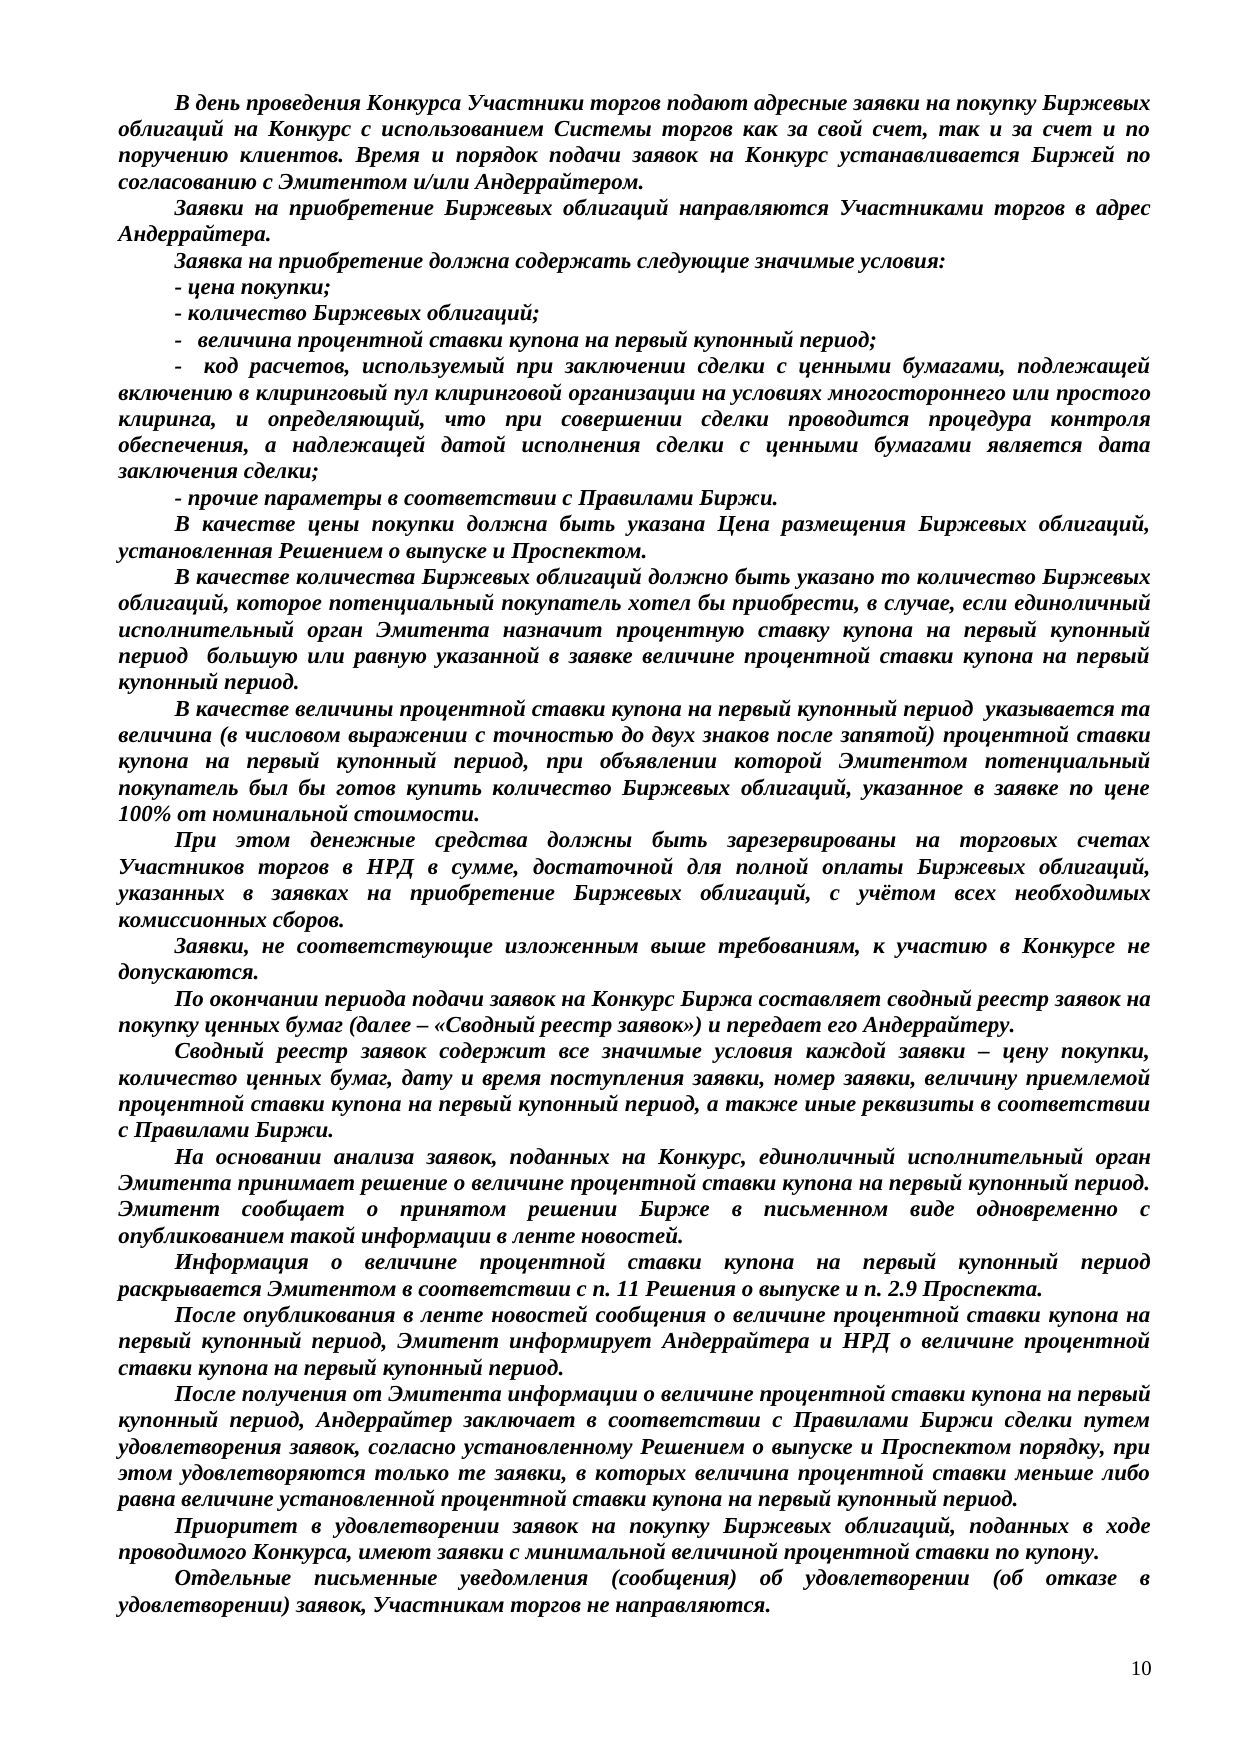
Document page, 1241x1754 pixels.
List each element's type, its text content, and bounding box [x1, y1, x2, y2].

text По окончании периода подачи заявок на Конкурс Биржа составляет сводный реестр заявок на покупку ценных бумаг (далее – «Сводный реестр заявок») и передает его Андеррайтеру. [118, 985, 1152, 1037]
text Приоритет в удовлетворении заявок на покупку Биржевых облигаций, поданных в ходе проводимого Конкурса, имеют заявки с минимальной величиной процентной ставки по купону. [118, 1512, 1152, 1564]
text - количество Биржевых облигаций; [118, 299, 1152, 326]
text После получения от Эмитента информации о величине процентной ставки купона на первый купонный период, Андеррайтер заключает в соответствии с Правилами Биржи сделки путем удовлетворения заявок, согласно установленному Решением о выпуске и Проспектом порядку, при этом удовлетворяются только те заявки, в которых величина процентной ставки меньше либо равна величине установленной процентной ставки купона на первый купонный период. [118, 1380, 1152, 1512]
text - прочие параметры в соответствии с Правилами Биржи. [118, 484, 1152, 510]
text Отдельные письменные уведомления (сообщения) об удовлетворении (об отказе в удовлетворении) заявок, Участникам торгов не направляются. [118, 1564, 1152, 1617]
text Заявки на приобретение Биржевых облигаций направляются Участниками торгов в адрес Андеррайтера. [118, 194, 1152, 247]
text В качестве цены покупки должна быть указана Цена размещения Биржевых облигаций, установленная Решением о выпуске и Проспектом. [118, 510, 1152, 563]
list код расчетов, используемый при заключении сделки с ценными бумагами, подлежащей включению в клиринговый пул клиринговой организации на условиях многостороннего или простого клиринга, и определяющий, что при совершении сделки проводится процедура контроля обеспечения, а надлежащей датой исполнения сделки с ценными бумагами является дата заключения сделки; [118, 352, 1152, 484]
text Сводный реестр заявок содержит все значимые условия каждой заявки – цену покупки, количество ценных бумаг, дату и время поступления заявки, номер заявки, величину приемлемой процентной ставки купона на первый купонный период, а также иные реквизиты в соответствии с Правилами Биржи. [118, 1037, 1152, 1143]
text Заявки, не соответствующие изложенным выше требованиям, к участию в Конкурсе не допускаются. [118, 932, 1152, 985]
list величина процентной ставки купона на первый купонный период; [118, 326, 1152, 352]
text Информация о величине процентной ставки купона на первый купонный период раскрывается Эмитентом в соответствии с п. 11 Решения о выпуске и п. 2.9 Проспекта. [118, 1248, 1152, 1301]
text В качестве величины процентной ставки купона на первый купонный период указывается та величина (в числовом выражении с точностью до двух знаков после запятой) процентной ставки купона на первый купонный период, при объявлении которой Эмитентом потенциальный покупатель был бы готов купить количество Биржевых облигаций, указанное в заявке по цене 100% от номинальной стоимости. [118, 695, 1152, 827]
text В день проведения Конкурса Участники торгов подают адресные заявки на покупку Биржевых облигаций на Конкурс с использованием Системы торгов как за свой счет, так и за счет и по поручению клиентов. Время и порядок подачи заявок на Конкурс устанавливается Биржей по согласованию с Эмитентом и/или Андеррайтером. [118, 89, 1152, 194]
text Заявка на приобретение должна содержать следующие значимые условия: [118, 247, 1152, 273]
text - цена покупки; [118, 273, 1152, 299]
text В качестве количества Биржевых облигаций должно быть указано то количество Биржевых облигаций, которое потенциальный покупатель хотел бы приобрести, в случае, если единоличный исполнительный орган Эмитента назначит процентную ставку купона на первый купонный период большую или равную указанной в заявке величине процентной ставки купона на первый купонный период. [118, 563, 1152, 695]
text При этом денежные средства должны быть зарезервированы на торговых счетах Участников торгов в НРД в сумме, достаточной для полной оплаты Биржевых облигаций, указанных в заявках на приобретение Биржевых облигаций, с учётом всех необходимых комиссионных сборов. [118, 827, 1152, 932]
text После опубликования в ленте новостей сообщения о величине процентной ставки купона на первый купонный период, Эмитент информирует Андеррайтера и НРД о величине процентной ставки купона на первый купонный период. [118, 1301, 1152, 1380]
text На основании анализа заявок, поданных на Конкурс, единоличный исполнительный орган Эмитента принимает решение о величине процентной ставки купона на первый купонный период. Эмитент сообщает о принятом решении Бирже в письменном виде одновременно с опубликованием такой информации в ленте новостей. [118, 1143, 1152, 1248]
